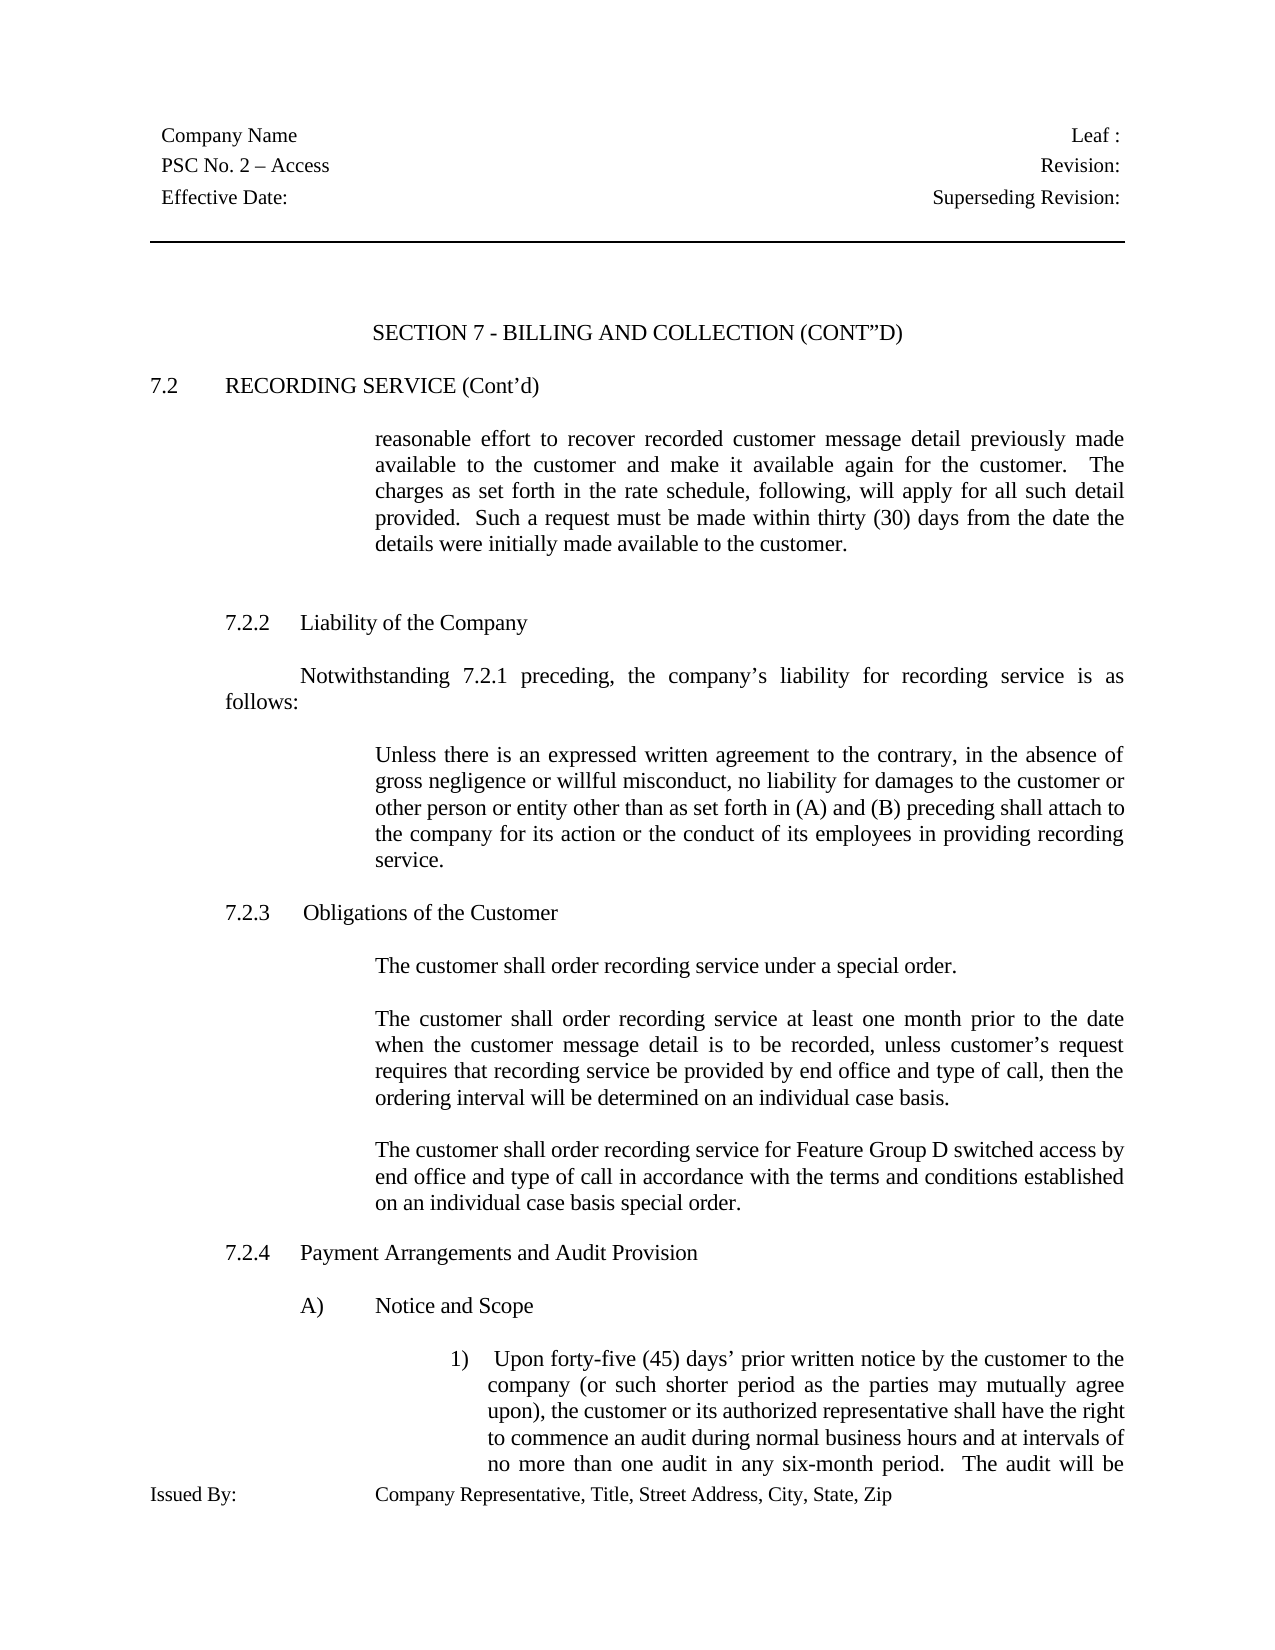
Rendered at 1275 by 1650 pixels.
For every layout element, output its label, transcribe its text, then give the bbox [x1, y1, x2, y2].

text Unless there is an expressed written agreement to the contrary, in the absence of gross negligence or willful misconduct, no liability for damages to the customer or other person or entity other than as set forth in (A) and (B) preceding shall attach to the company for its action or the conduct of its employees in providing recording service. [150, 741, 1125, 873]
text The customer shall order recording service at least one month prior to the date when the customer message detail is to be recorded, unless customer’s request requires that recording service be provided by end office and type of call, then the ordering interval will be determined on an individual case basis. [225, 1005, 1125, 1110]
text A) Notice and Scope [150, 1292, 1125, 1318]
text reasonable effort to recover recorded customer message detail previously made available to the customer and make it available again for the customer. The charges as set forth in the rate schedule, following, will apply for all such detail provided. Such a request must be made within thirty (30) days from the date the details were initially made available to the customer. [225, 425, 1125, 557]
text The customer shall order recording service under a special order. [150, 952, 1125, 978]
text SECTION 7 - BILLING AND COLLECTION (CONT”D) [150, 319, 1125, 346]
text 7.2 RECORDING SERVICE (Cont’d) [150, 372, 1125, 398]
text 7.2.2 Liability of the Company [150, 609, 1125, 636]
text The customer shall order recording service for Feature Group D switched access by end office and type of call in accordance with the terms and conditions established on an individual case basis special order. [300, 1136, 1125, 1216]
text 7.2.4 Payment Arrangements and Audit Provision [150, 1239, 1125, 1266]
text 7.2.3 Obligations of the Customer [225, 899, 1125, 926]
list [450, 1344, 1125, 1476]
text Notwithstanding 7.2.1 preceding, the company’s liability for recording service is as follows: [150, 662, 1125, 715]
